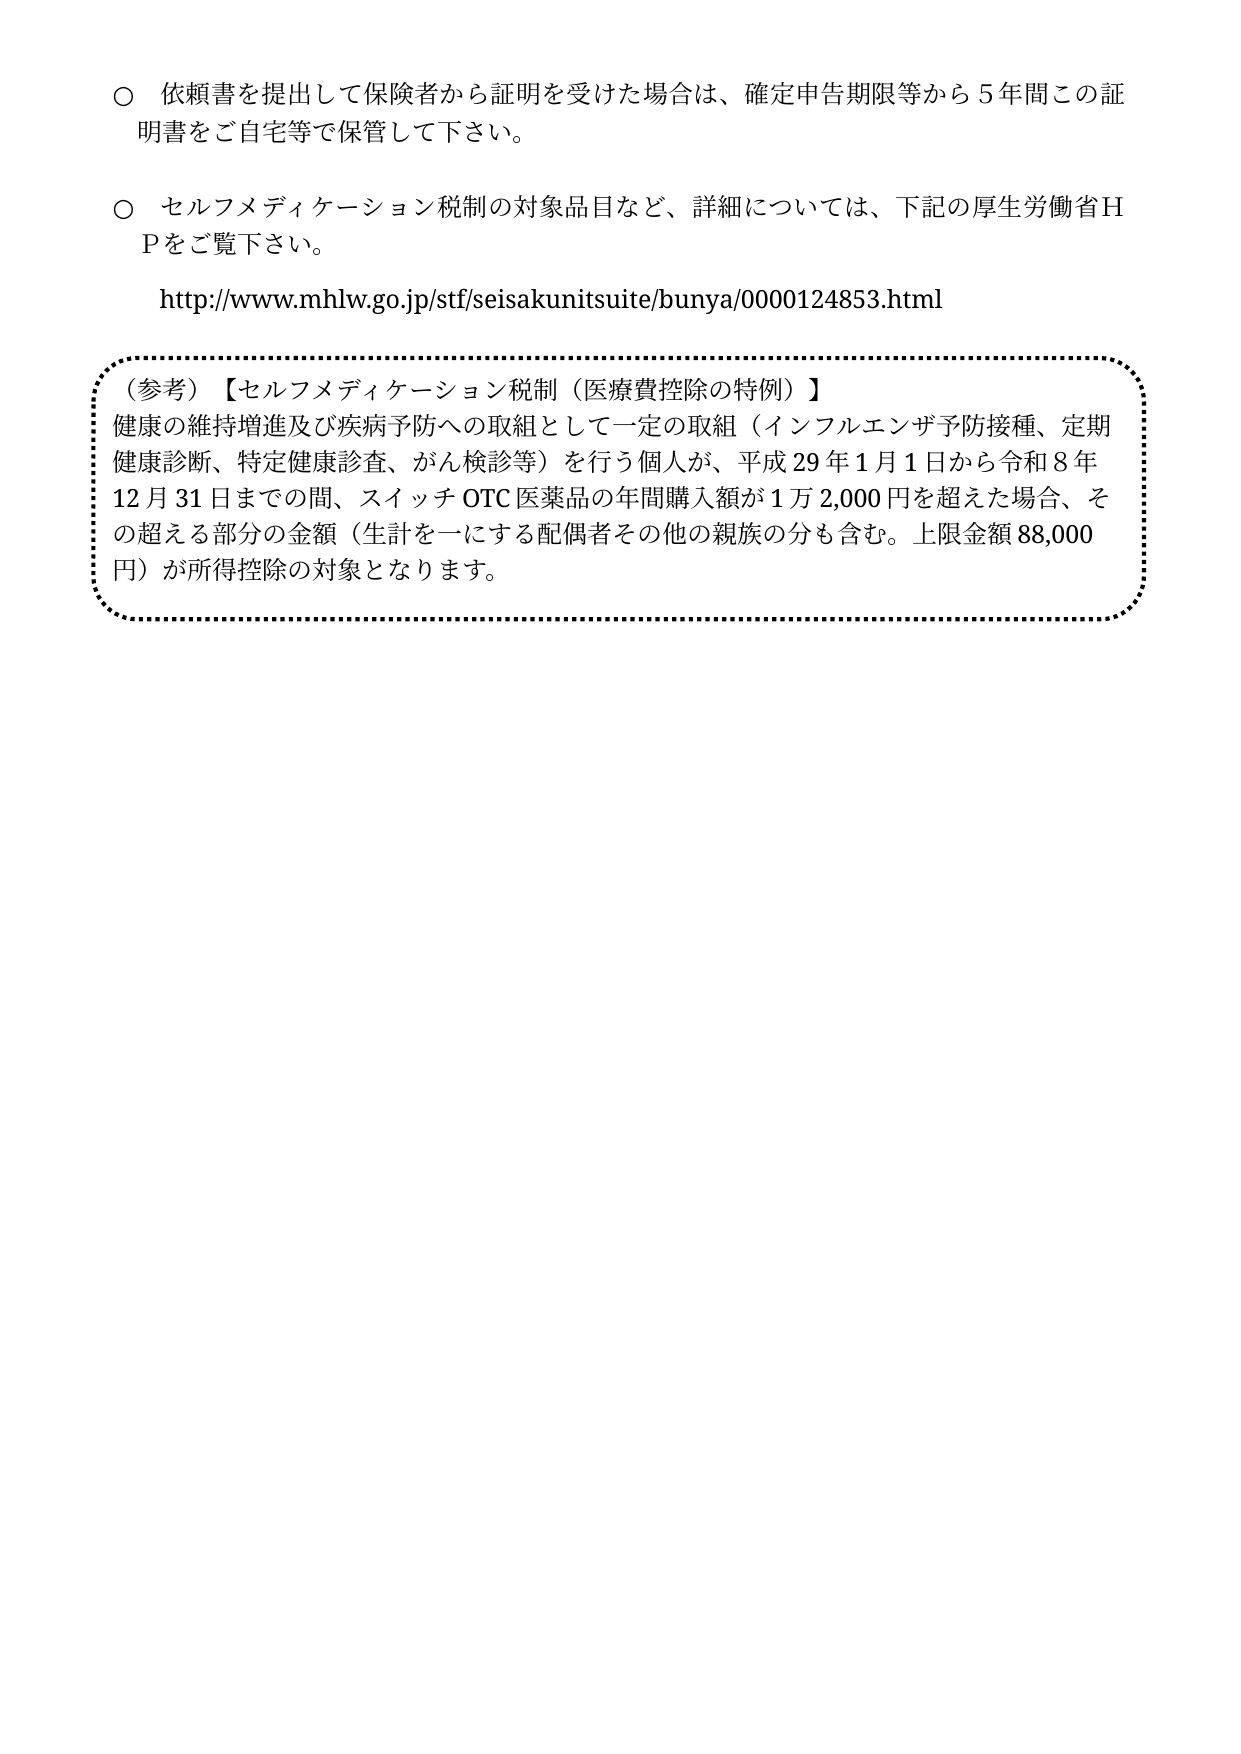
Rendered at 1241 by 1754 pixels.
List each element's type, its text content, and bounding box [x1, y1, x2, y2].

text ○ セルフメディケーション税制の対象品目など、詳細については、下記の厚生労働省ＨＰをご覧下さい。 [112, 187, 1128, 262]
text http://www.mhlw.go.jp/stf/seisakunitsuite/bunya/0000124853.html [134, 280, 1128, 318]
text ○ 依頼書を提出して保険者から証明を受けた場合は、確定申告期限等から５年間この証明書をご自宅等で保管して下さい。 [112, 74, 1128, 149]
